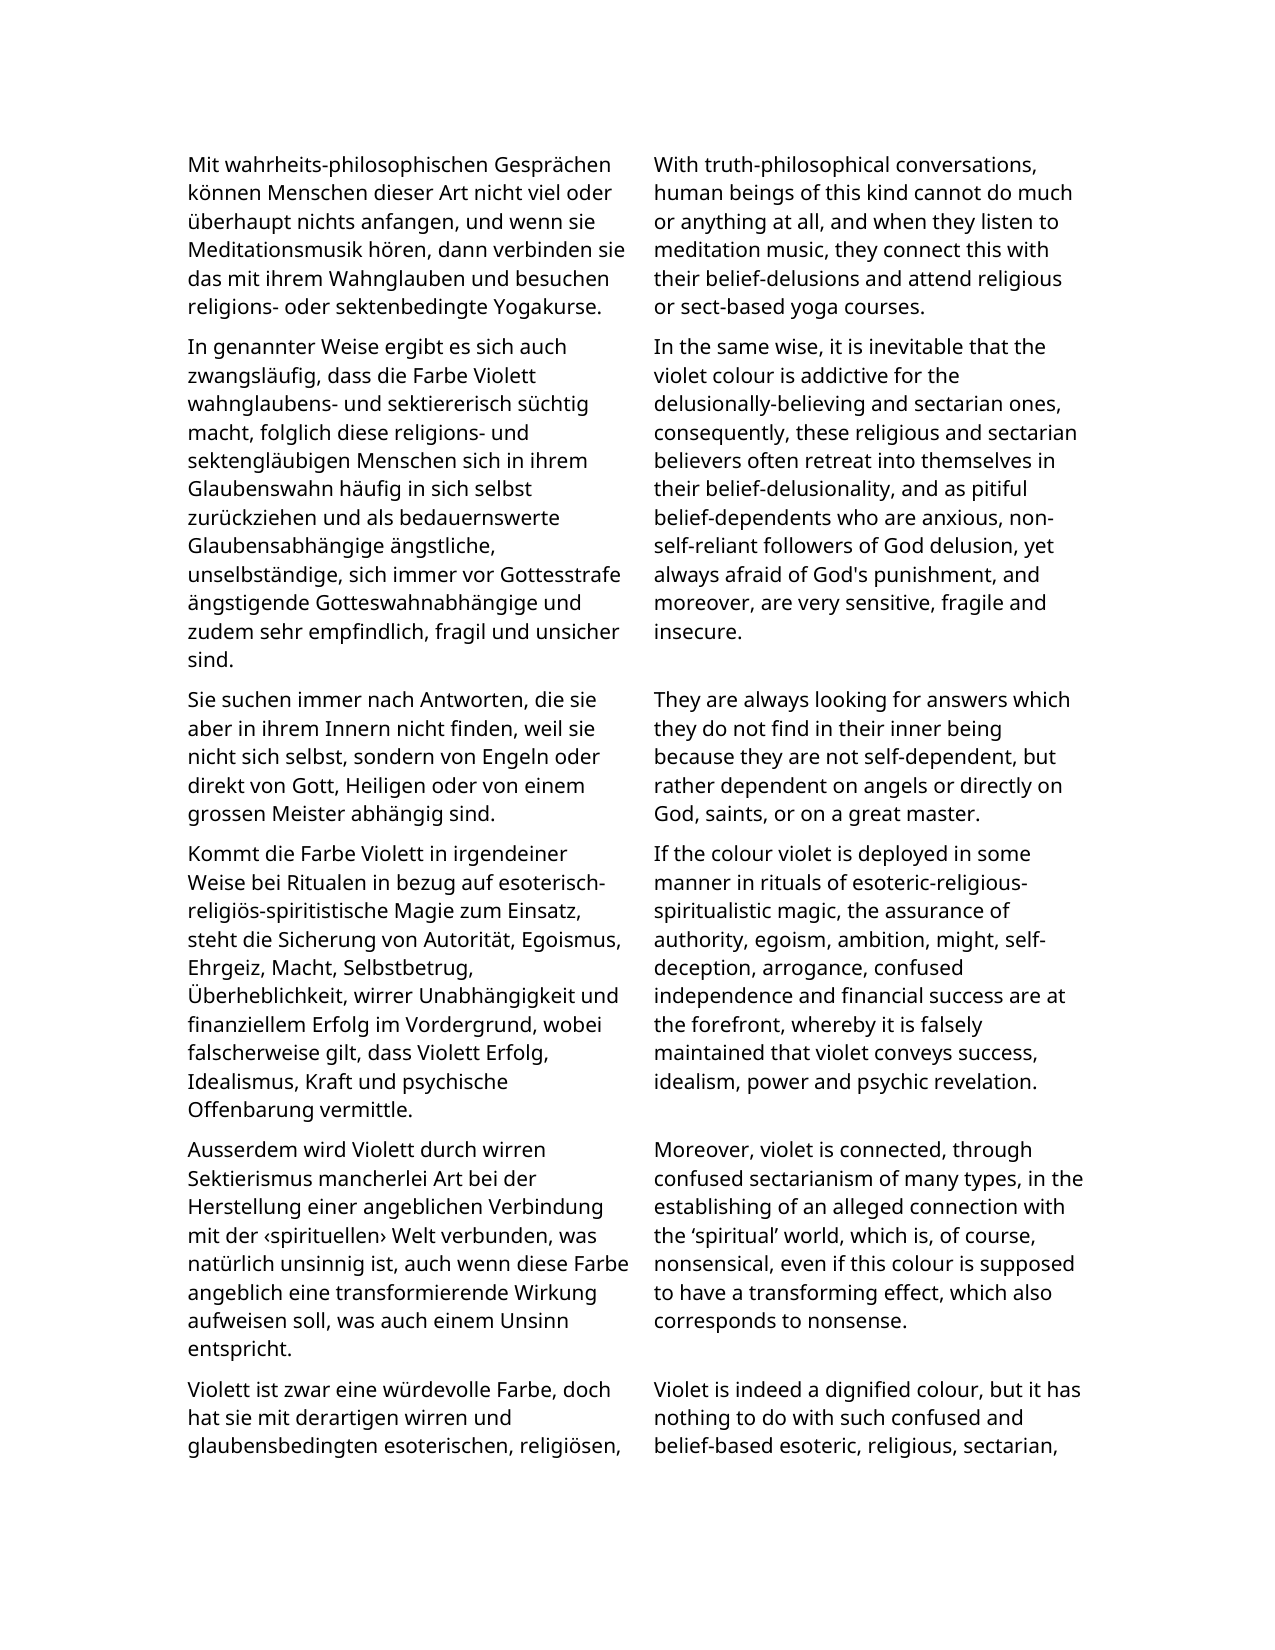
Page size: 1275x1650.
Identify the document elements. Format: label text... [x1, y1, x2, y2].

table_cell Kommt die Farbe Violett in irgendeiner Weise bei Ritualen in bezug auf esoterisch-religiös-spiritistische Magie zum Einsatz, steht die Sicherung von Autorität, Egoismus, Ehrgeiz, Macht, Selbstbetrug, Überheblichkeit, wirrer Unabhängigkeit und finanziellem Erfolg im Vordergrund, wobei falscherweise gilt, dass Violett Erfolg, Idealismus, Kraft und psychische Offenbarung vermittle. [176, 839, 642, 1136]
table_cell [643, 1375, 1099, 1472]
table_cell They are always looking for answers which they do not find in their inner being because they are not self-dependent, but rather dependent on angels or directly on God, saints, or on a great master. [643, 685, 1099, 839]
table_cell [176, 1375, 642, 1472]
table_cell Ausserdem wird Violett durch wirren Sektierismus mancherlei Art bei der Herstellung einer angeblichen Verbindung mit der ‹spirituellen› Welt verbunden, was natürlich unsinnig ist, auch wenn diese Farbe angeblich eine transformierende Wirkung aufweisen soll, was auch einem Unsinn entspricht. [176, 1136, 642, 1375]
table_cell Mit wahrheits-philosophischen Gesprächen können Menschen dieser Art nicht viel oder überhaupt nichts anfangen, und wenn sie Meditationsmusik hören, dann verbinden sie das mit ihrem Wahnglauben und besuchen religions- oder sektenbedingte Yogakurse. [176, 150, 642, 332]
table_cell Sie suchen immer nach Antworten, die sie aber in ihrem Innern nicht finden, weil sie nicht sich selbst, sondern von Engeln oder direkt von Gott, Heiligen oder von einem grossen Meister abhängig sind. [176, 685, 642, 839]
table_cell In the same wise, it is inevitable that the violet colour is addictive for the delusionally-believing and sectarian ones, consequently, these religious and sectarian believers often retreat into themselves in their belief-delusionality, and as pitiful belief-dependents who are anxious, non-self-reliant followers of God delusion, yet always afraid of God's punishment, and moreover, are very sensitive, fragile and insecure. [643, 333, 1099, 685]
table_cell Moreover, violet is connected, through confused sectarianism of many types, in the establishing of an alleged connection with the ‘spiritual’ world, which is, of course, nonsensical, even if this colour is supposed to have a transforming effect, which also corresponds to nonsense. [643, 1136, 1099, 1375]
table_cell In genannter Weise ergibt es sich auch zwangsläufig, dass die Farbe Violett wahnglaubens- und sektiererisch süchtig macht, folglich diese religions- und sektengläubigen Menschen sich in ihrem Glaubenswahn häufig in sich selbst zurückziehen und als bedauernswerte Glaubensabhängige ängstliche, unselbständige, sich immer vor Gottesstrafe ängstigende Gotteswahnabhängige und zudem sehr empfindlich, fragil und unsicher sind. [176, 333, 642, 685]
table_cell If the colour violet is deployed in some manner in rituals of esoteric-religious-spiritualistic magic, the assurance of authority, egoism, ambition, might, self-deception, arrogance, confused independence and financial success are at the forefront, whereby it is falsely maintained that violet conveys success, idealism, power and psychic revelation. [643, 839, 1099, 1136]
table_cell With truth-philosophical conversations, human beings of this kind cannot do much or anything at all, and when they listen to meditation music, they connect this with their belief-delusions and attend religious or sect-based yoga courses. [643, 150, 1099, 332]
